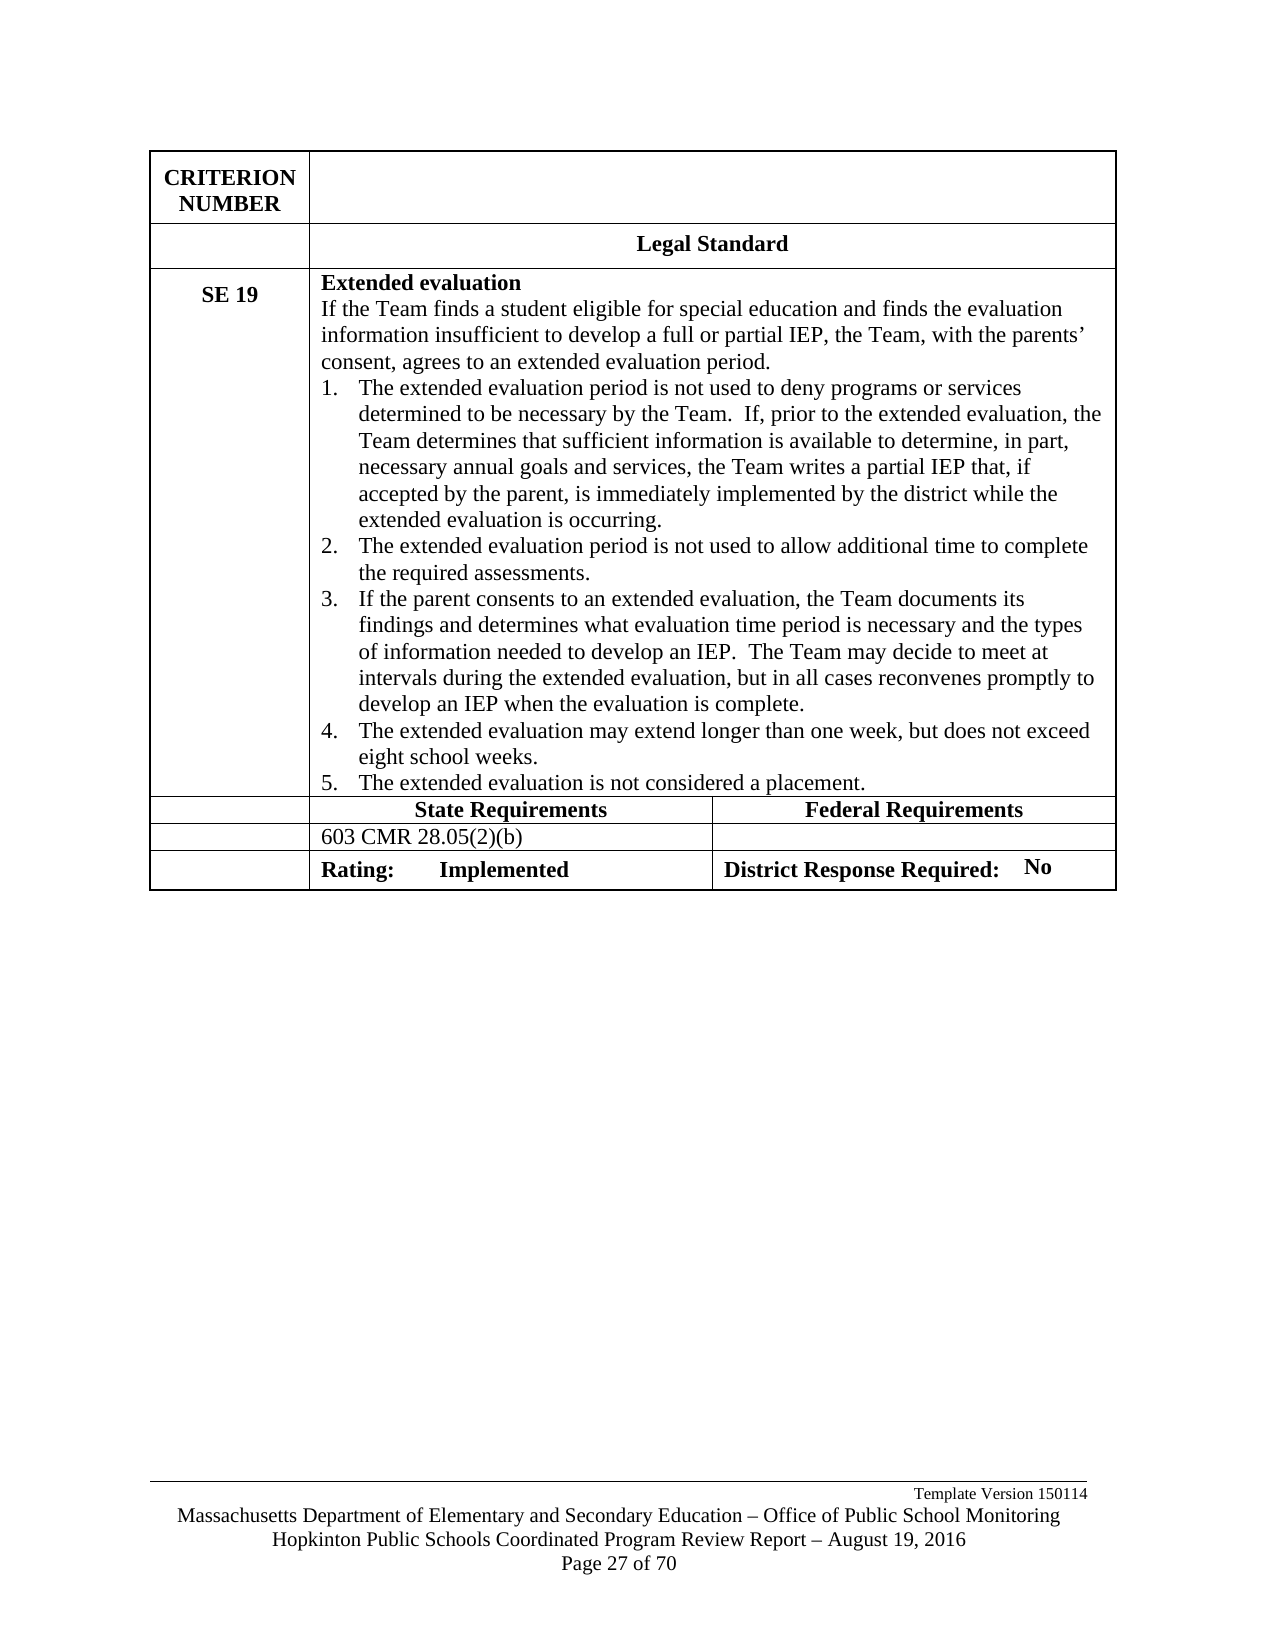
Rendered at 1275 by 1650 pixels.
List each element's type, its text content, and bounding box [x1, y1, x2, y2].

table_cell Legal Standard [310, 224, 1115, 268]
table_header [310, 152, 1115, 223]
table_cell District Response Required: [713, 851, 1012, 889]
table_cell SE 19 [151, 269, 309, 796]
table_cell [151, 824, 309, 849]
table_header CRITERION NUMBER [151, 152, 309, 223]
table_cell Implemented [422, 851, 712, 889]
table_cell [151, 797, 309, 823]
table_cell State Requirements [310, 797, 712, 823]
table_cell 603 CMR 28.05(2)(b) [310, 824, 712, 849]
table_cell [151, 224, 309, 268]
table_cell [713, 824, 1115, 849]
table_cell Rating: [310, 851, 422, 889]
table_cell No [1013, 851, 1115, 889]
table_cell Extended evaluation If the Team finds a student eligible for special education and finds the evaluation information insufficient to develop a full or partial IEP, the Team, with the parents’ consent, agrees to an extended evaluation period. The extended evaluation period is not used to deny programs or services determined to be necessary by the Team. If, prior to the extended evaluation, the Team determines that sufficient information is available to determine, in part, necessary annual goals and services, the Team writes a partial IEP that, if accepted by the parent, is immediately implemented by the district while the extended evaluation is occurring. The extended evaluation period is not used to allow additional time to complete the required assessments. If the parent consents to an extended evaluation, the Team documents its findings and determines what evaluation time period is necessary and the types of information needed to develop an IEP. The Team may decide to meet at intervals during the extended evaluation, but in all cases reconvenes promptly to develop an IEP when the evaluation is complete. The extended evaluation may extend longer than one week, but does not exceed eight school weeks. The extended evaluation is not considered a placement. [310, 269, 1115, 796]
table_cell Federal Requirements [713, 797, 1115, 823]
table_cell [151, 851, 309, 889]
